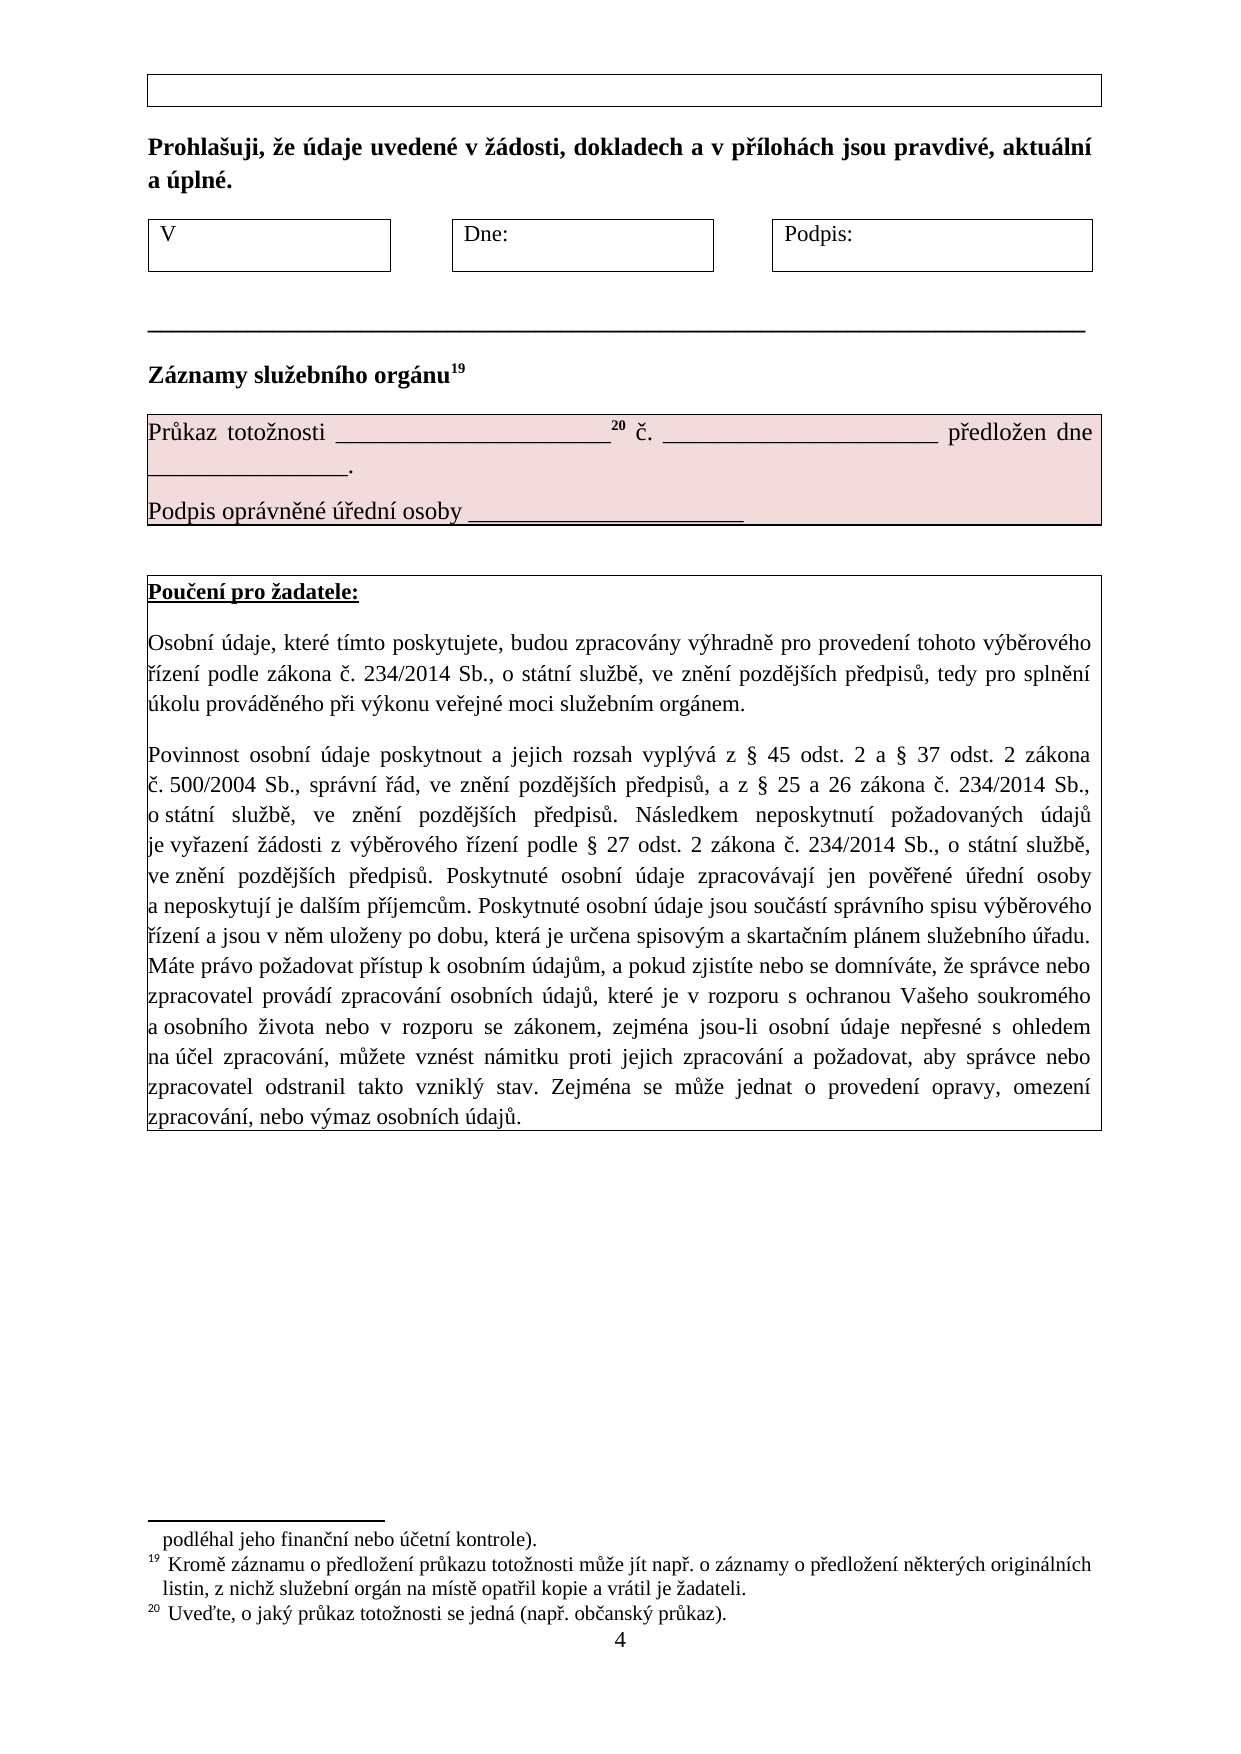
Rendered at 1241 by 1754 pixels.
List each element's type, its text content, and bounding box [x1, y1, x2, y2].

text Osobní údaje, které tímto poskytujete, budou zpracovány výhradně pro provedení tohoto výběrového řízení podle zákona č. 234/2014 Sb., o státní službě, ve znění pozdějších předpisů, tedy pro splnění úkolu prováděného při výkonu veřejné moci služebním orgánem. [148, 626, 1101, 716]
table_header [391, 219, 452, 271]
table_header [714, 219, 772, 271]
table_header Dne: [453, 220, 713, 271]
table_header Podpis: [773, 220, 1092, 271]
text ___________________________________________________________________________ [148, 306, 1092, 335]
text Prohlašuji, že údaje uvedené v žádosti, dokladech a v přílohách jsou pravdivé, aktuální a úplné. [148, 132, 1092, 194]
text Průkaz totožnosti ______________________ č. ______________________ předložen dne ________________. [148, 415, 1101, 479]
text Povinnost osobní údaje poskytnout a jejich rozsah vyplývá z § 45 odst. 2 a § 37 odst. 2 zákona č. 500/2004 Sb., správní řád, ve znění pozdějších předpisů, a z § 25 a 26 zákona č. 234/2014 Sb., o státní službě, ve znění pozdějších předpisů. Následkem neposkytnutí požadovaných údajů je vyřazení žádosti z výběrového řízení podle § 27 odst. 2 zákona č. 234/2014 Sb., o státní službě, ve znění pozdějších předpisů. Poskytnuté osobní údaje zpracovávají jen pověřené úřední osoby a neposkytují je dalším příjemcům. Poskytnuté osobní údaje jsou součástí správního spisu výběrového řízení a jsou v něm uloženy po dobu, která je určena spisovým a skartačním plánem služebního úřadu. Máte právo požadovat přístup k osobním údajům, a pokud zjistíte nebo se domníváte, že správce nebo zpracovatel provádí zpracování osobních údajů, které je v rozporu s ochranou Vašeho soukromého a osobního života nebo v rozporu se zákonem, zejména jsou-li osobní údaje nepřesné s ohledem na účel zpracování, můžete vznést námitku proti jejich zpracování a požadovat, aby správce nebo zpracovatel odstranil takto vzniklý stav. Zejména se může jednat o provedení opravy, omezení zpracování, nebo výmaz osobních údajů. [148, 738, 1101, 1130]
table_header V [149, 220, 390, 271]
text Záznamy služebního orgánu [148, 360, 1092, 389]
text Podpis oprávněné úřední osoby ______________________ [148, 493, 1101, 524]
text Poučení pro žadatele: [148, 576, 1101, 605]
